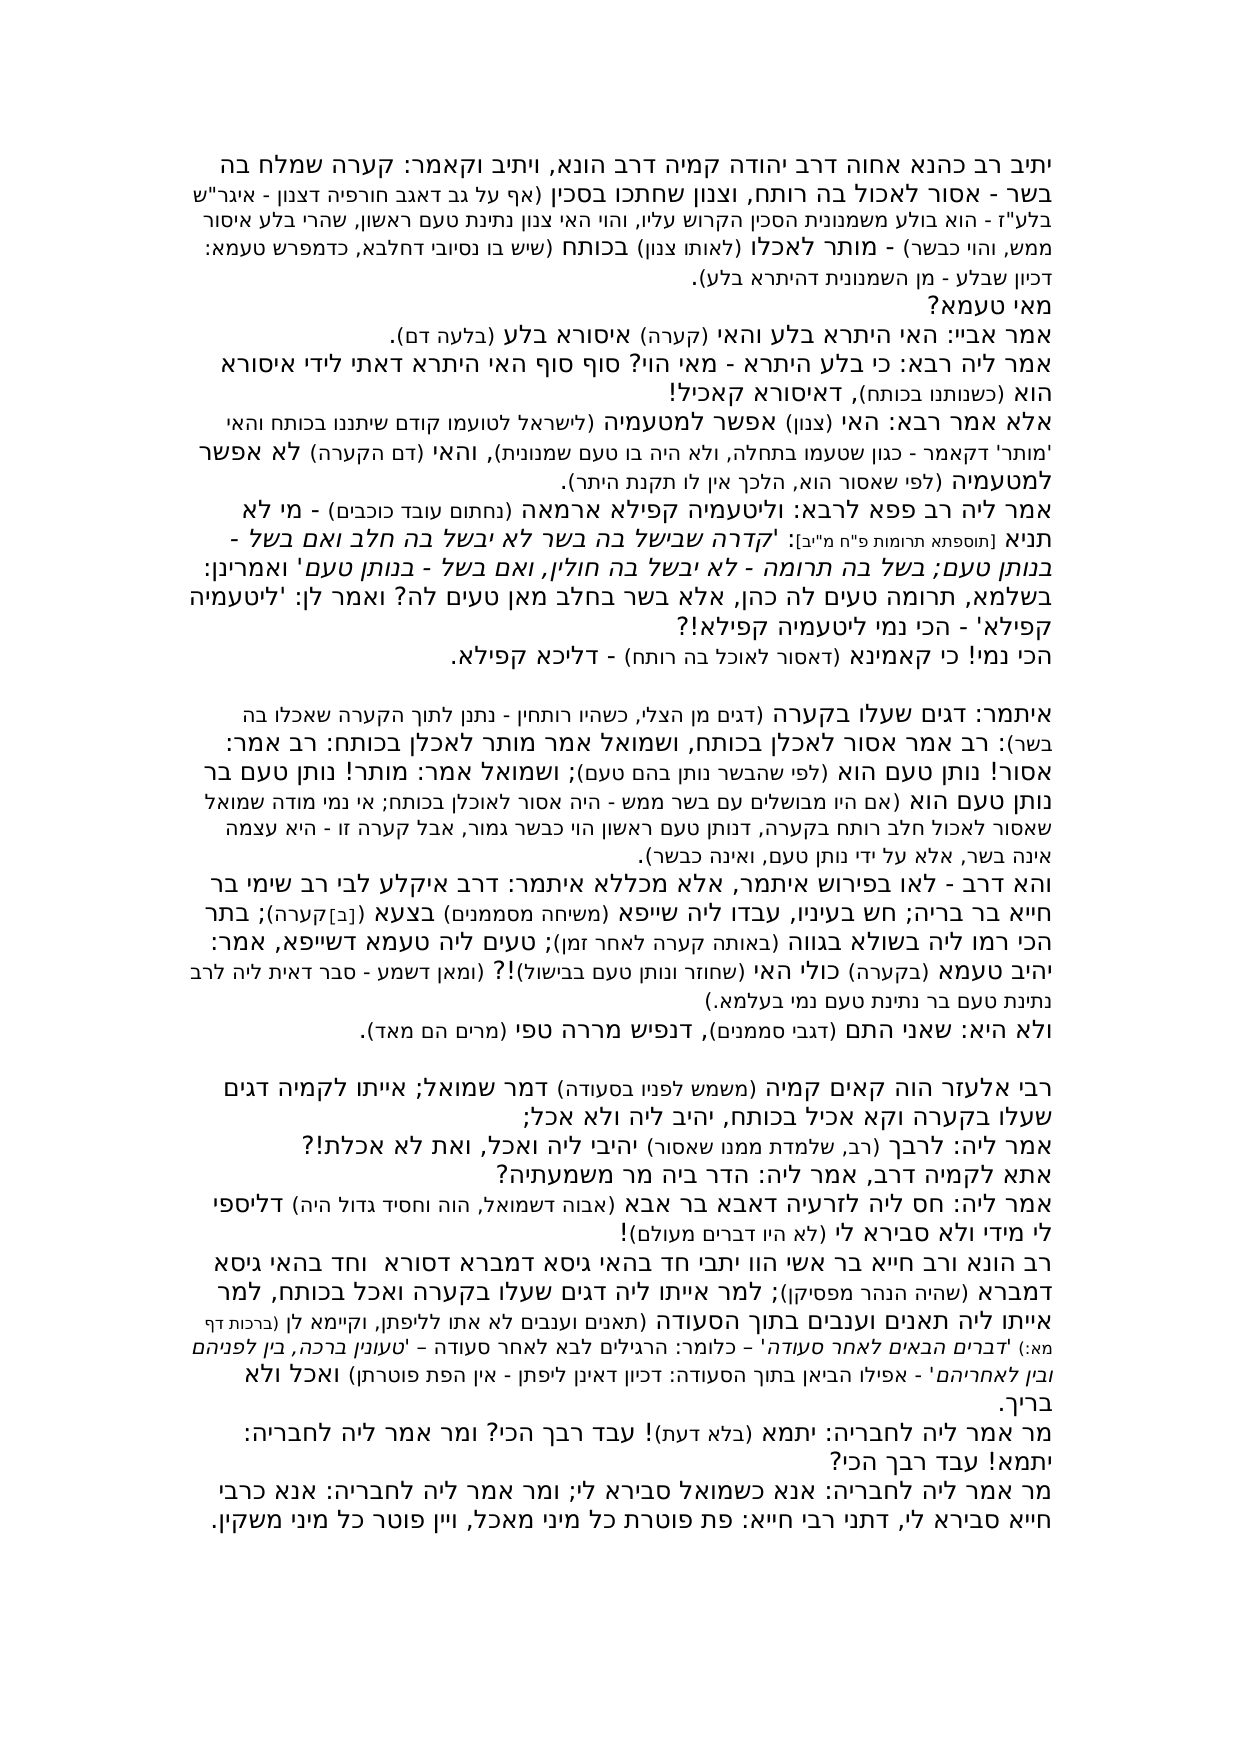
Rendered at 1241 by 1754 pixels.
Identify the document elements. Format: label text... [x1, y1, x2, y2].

text מאי טעמא? [187, 291, 1053, 320]
text והא דרב - לאו בפירוש איתמר, אלא מכללא איתמר: דרב איקלע לבי רב שימי בר חייא בר בריה; חש בעיניו, עבדו ליה שייפא (משיחה מסממנים) בצעא ([ב]קערה); בתר הכי רמו ליה בשולא בגווה (באותה קערה לאחר זמן); טעים ליה טעמא דשייפא, אמר: יהיב טעמא (בקערה) כולי האי (שחוזר ונותן טעם בבישול)!? (ומאן דשמע - סבר דאית ליה לרב נתינת טעם בר נתינת טעם נמי בעלמא.) [187, 869, 1053, 1015]
text הכי נמי! כי קאמינא (דאסור לאוכל בה רותח) - דליכא קפילא. [187, 641, 1053, 670]
text אמר ליה רב פפא לרבא: וליטעמיה קפילא ארמאה (נחתום עובד כוכבים) - מי לא תניא [תוספתא תרומות פ"ח מ"יב]: 'קדרה שבישל בה בשר לא יבשל בה חלב ואם בשל - בנותן טעם; בשל בה תרומה - לא יבשל בה חולין, ואם בשל - בנותן טעם' ואמרינן: בשלמא, תרומה טעים לה כהן, אלא בשר בחלב מאן טעים לה? ואמר לן: 'ליטעמיה קפילא' - הכי נמי ליטעמיה קפילא!? [187, 495, 1053, 641]
text איתמר: דגים שעלו בקערה (דגים מן הצלי, כשהיו רותחין - נתנן לתוך הקערה שאכלו בה בשר): רב אמר אסור לאכלן בכותח, ושמואל אמר מותר לאכלן בכותח: רב אמר: אסור! נותן טעם הוא (לפי שהבשר נותן בהם טעם); ושמואל אמר: מותר! נותן טעם בר נותן טעם הוא (אם היו מבושלים עם בשר ממש - היה אסור לאוכלן בכותח; אי נמי מודה שמואל שאסור לאכול חלב רותח בקערה, דנותן טעם ראשון הוי כבשר גמור, אבל קערה זו - היא עצמה אינה בשר, אלא על ידי נותן טעם, ואינה כבשר). [187, 699, 1053, 869]
text אלא אמר רבא: האי (צנון) אפשר למטעמיה (לישראל לטועמו קודם שיתננו בכותח והאי 'מותר' דקאמר - כגון שטעמו בתחלה, ולא היה בו טעם שמנונית), והאי (דם הקערה) לא אפשר למטעמיה (לפי שאסור הוא, הלכך אין לו תקנת היתר). [187, 408, 1053, 495]
text אמר ליה: לרבך (רב, שלמדת ממנו שאסור) יהיבי ליה ואכל, ואת לא אכלת!? [187, 1131, 1053, 1160]
text מר אמר ליה לחבריה: אנא כשמואל סבירא לי; ומר אמר ליה לחבריה: אנא כרבי חייא סבירא לי, דתני רבי חייא: פת פוטרת כל מיני מאכל, ויין פוטר כל מיני משקין. [187, 1476, 1053, 1534]
text אמר ליה: חס ליה לזרעיה דאבא בר אבא (אבוה דשמואל, הוה וחסיד גדול היה) דליספי לי מידי ולא סבירא לי (לא היו דברים מעולם)! [187, 1189, 1053, 1248]
text אמר ליה רבא: כי בלע היתרא - מאי הוי? סוף סוף האי היתרא דאתי לידי איסורא הוא (כשנותנו בכותח), דאיסורא קאכיל! [187, 349, 1053, 408]
text מר אמר ליה לחבריה: יתמא (בלא דעת)! עבד רבך הכי? ומר אמר ליה לחבריה: יתמא! עבד רבך הכי? [187, 1418, 1053, 1476]
text אמר אביי: האי היתרא בלע והאי (קערה) איסורא בלע (בלעה דם). [187, 320, 1053, 349]
text רבי אלעזר הוה קאים קמיה (משמש לפניו בסעודה) דמר שמואל; אייתו לקמיה דגים שעלו בקערה וקא אכיל בכותח, יהיב ליה ולא אכל; [187, 1073, 1053, 1131]
text ולא היא: שאני התם (דגבי סממנים), דנפיש מררה טפי (מרים הם מאד). [187, 1015, 1053, 1044]
text אתא לקמיה דרב, אמר ליה: הדר ביה מר משמעתיה? [187, 1160, 1053, 1189]
text יתיב רב כהנא אחוה דרב יהודה קמיה דרב הונא, ויתיב וקאמר: קערה שמלח בה בשר - אסור לאכול בה רותח, וצנון שחתכו בסכין (אף על גב דאגב חורפיה דצנון - איגר"ש בלע"ז - הוא בולע משמנונית הסכין הקרוש עליו, והוי האי צנון נתינת טעם ראשון, שהרי בלע איסור ממש, והוי כבשר) - מותר לאכלו (לאותו צנון) בכותח (שיש בו נסיובי דחלבא, כדמפרש טעמא: דכיון שבלע - מן השמנונית דהיתרא בלע). [187, 150, 1053, 291]
text רב הונא ורב חייא בר אשי הוו יתבי חד בהאי גיסא דמברא דסורא וחד בהאי גיסא דמברא (שהיה הנהר מפסיקן); למר אייתו ליה דגים שעלו בקערה ואכל בכותח, למר אייתו ליה תאנים וענבים בתוך הסעודה (תאנים וענבים לא אתו לליפתן, וקיימא לן (ברכות דף מא:) 'דברים הבאים לאחר סעודה' – כלומר: הרגילים לבא לאחר סעודה – 'טעונין ברכה, בין לפניהם ובין לאחריהם' - אפילו הביאן בתוך הסעודה: דכיון דאינן ליפתן - אין הפת פוטרתן) ואכל ולא בריך. [187, 1248, 1053, 1418]
